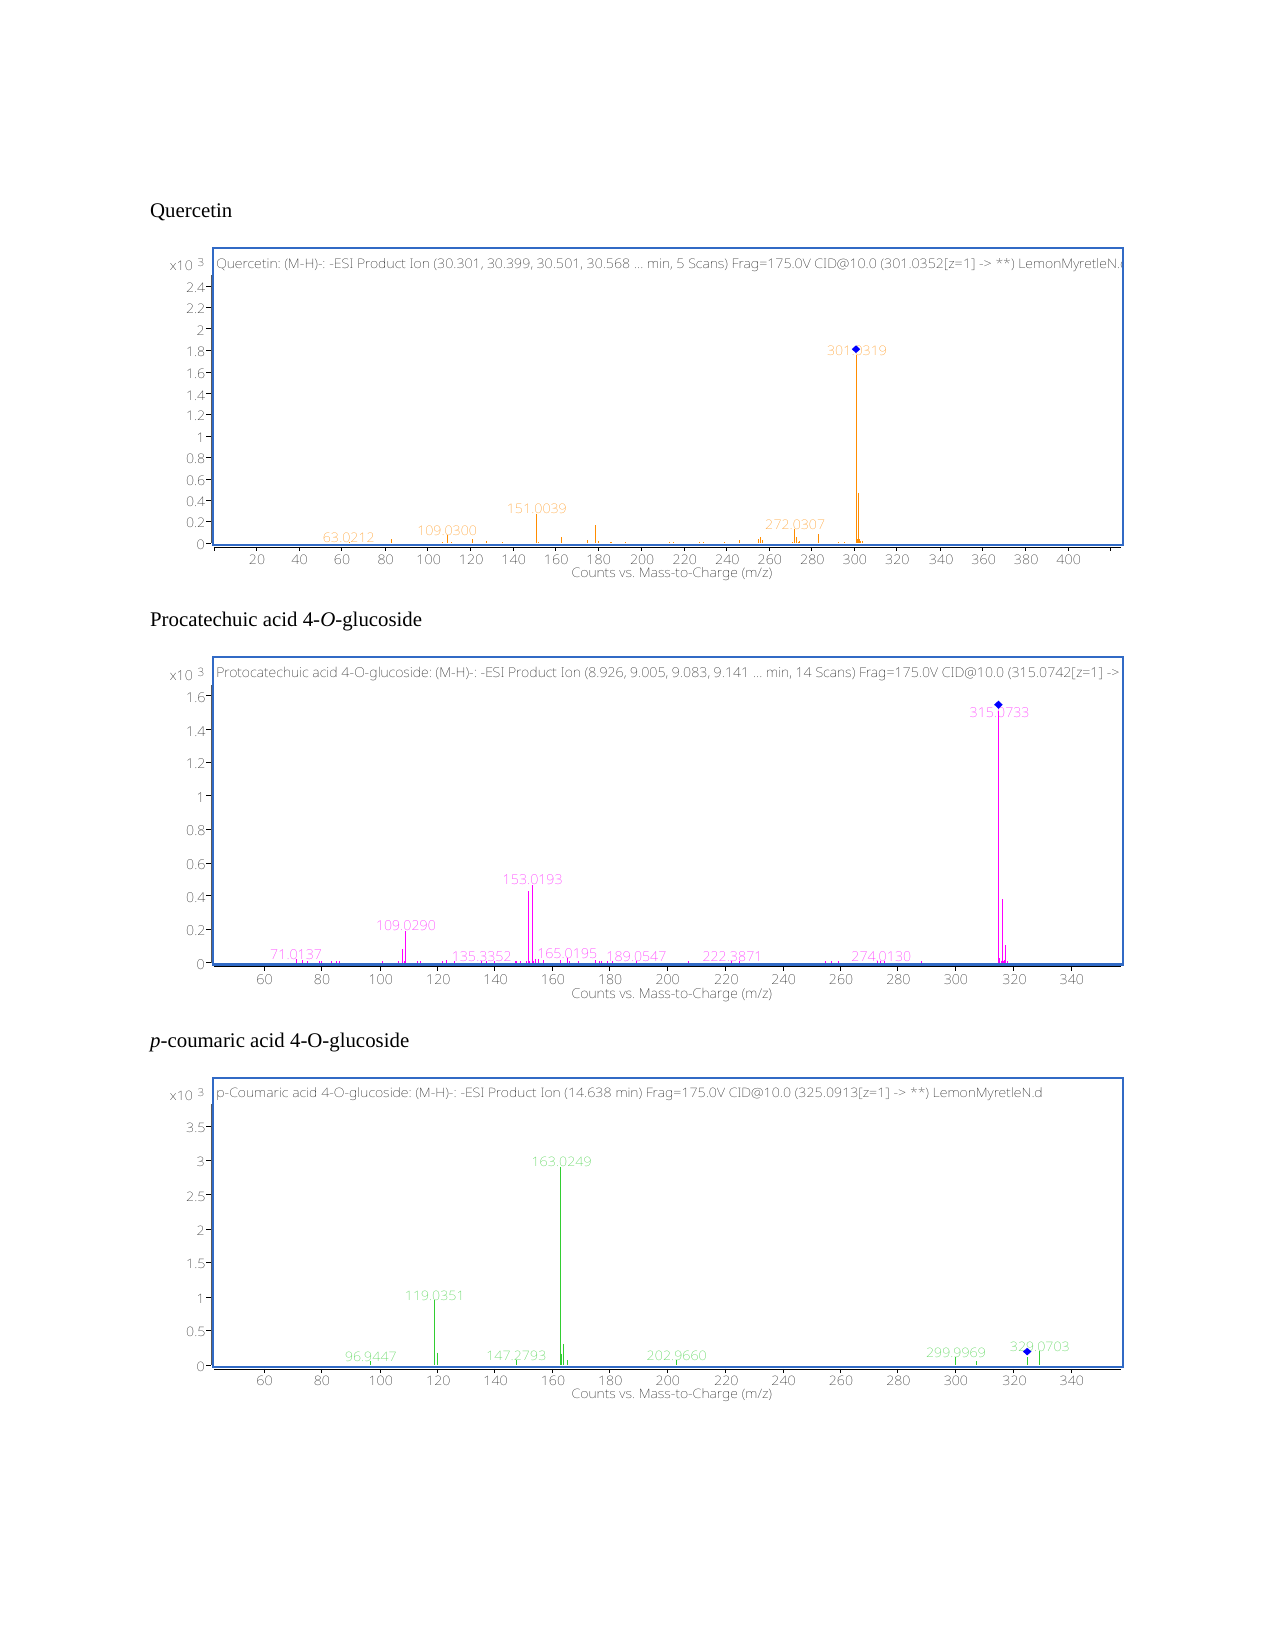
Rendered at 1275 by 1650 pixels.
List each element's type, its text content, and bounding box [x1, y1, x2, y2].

text Quercetin [150, 198, 1125, 222]
text p-coumaric acid 4-O-glucoside [150, 1028, 1125, 1052]
text Procatechuic acid 4-O-glucoside [150, 607, 1125, 631]
